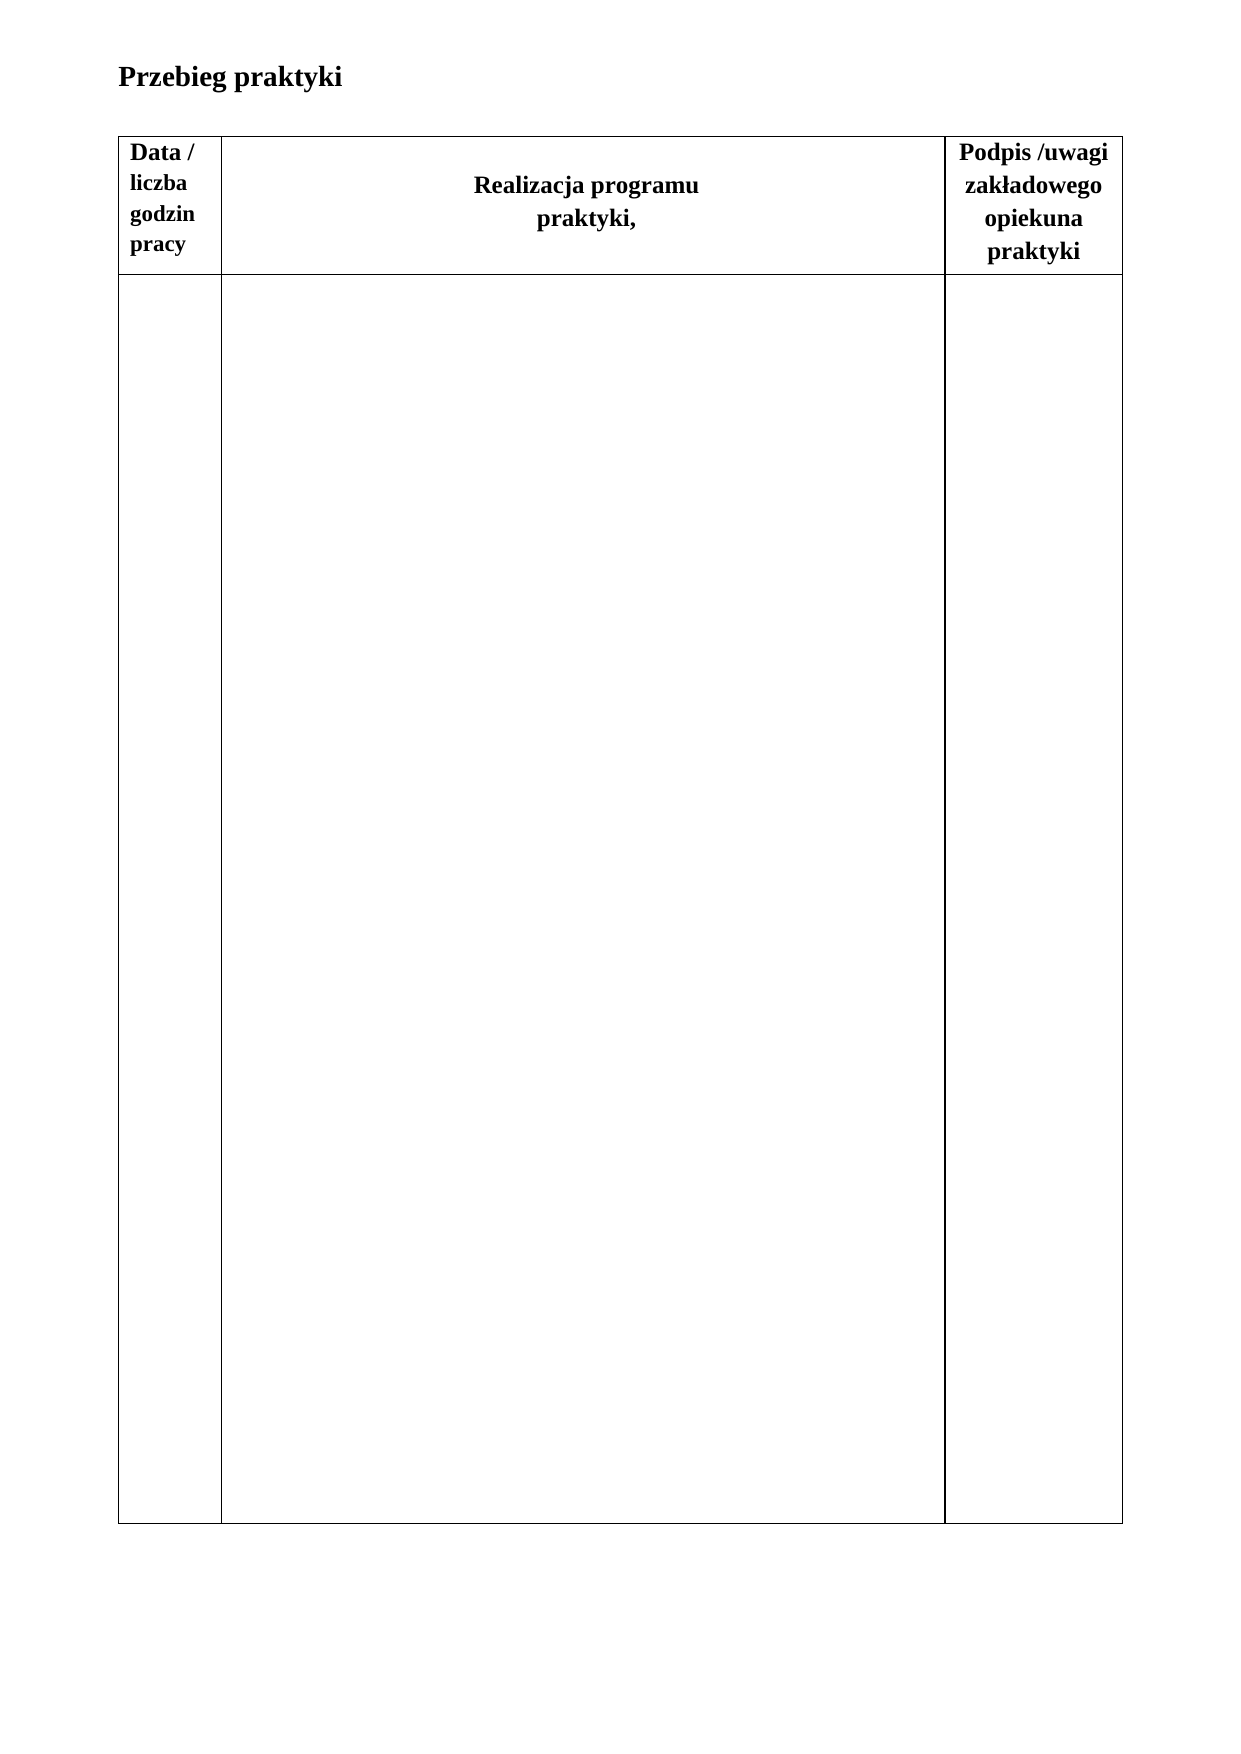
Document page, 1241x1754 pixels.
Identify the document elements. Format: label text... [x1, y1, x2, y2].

table_header Data / liczba godzin pracy [119, 137, 221, 274]
table_cell [222, 275, 944, 1522]
table_cell [946, 275, 1122, 1522]
text Przebieg praktyki [118, 59, 1093, 93]
table_cell [119, 275, 221, 1522]
table_header Realizacja programu praktyki, [222, 137, 944, 274]
table_header Podpis /uwagi zakładowego opiekuna praktyki [946, 137, 1122, 274]
